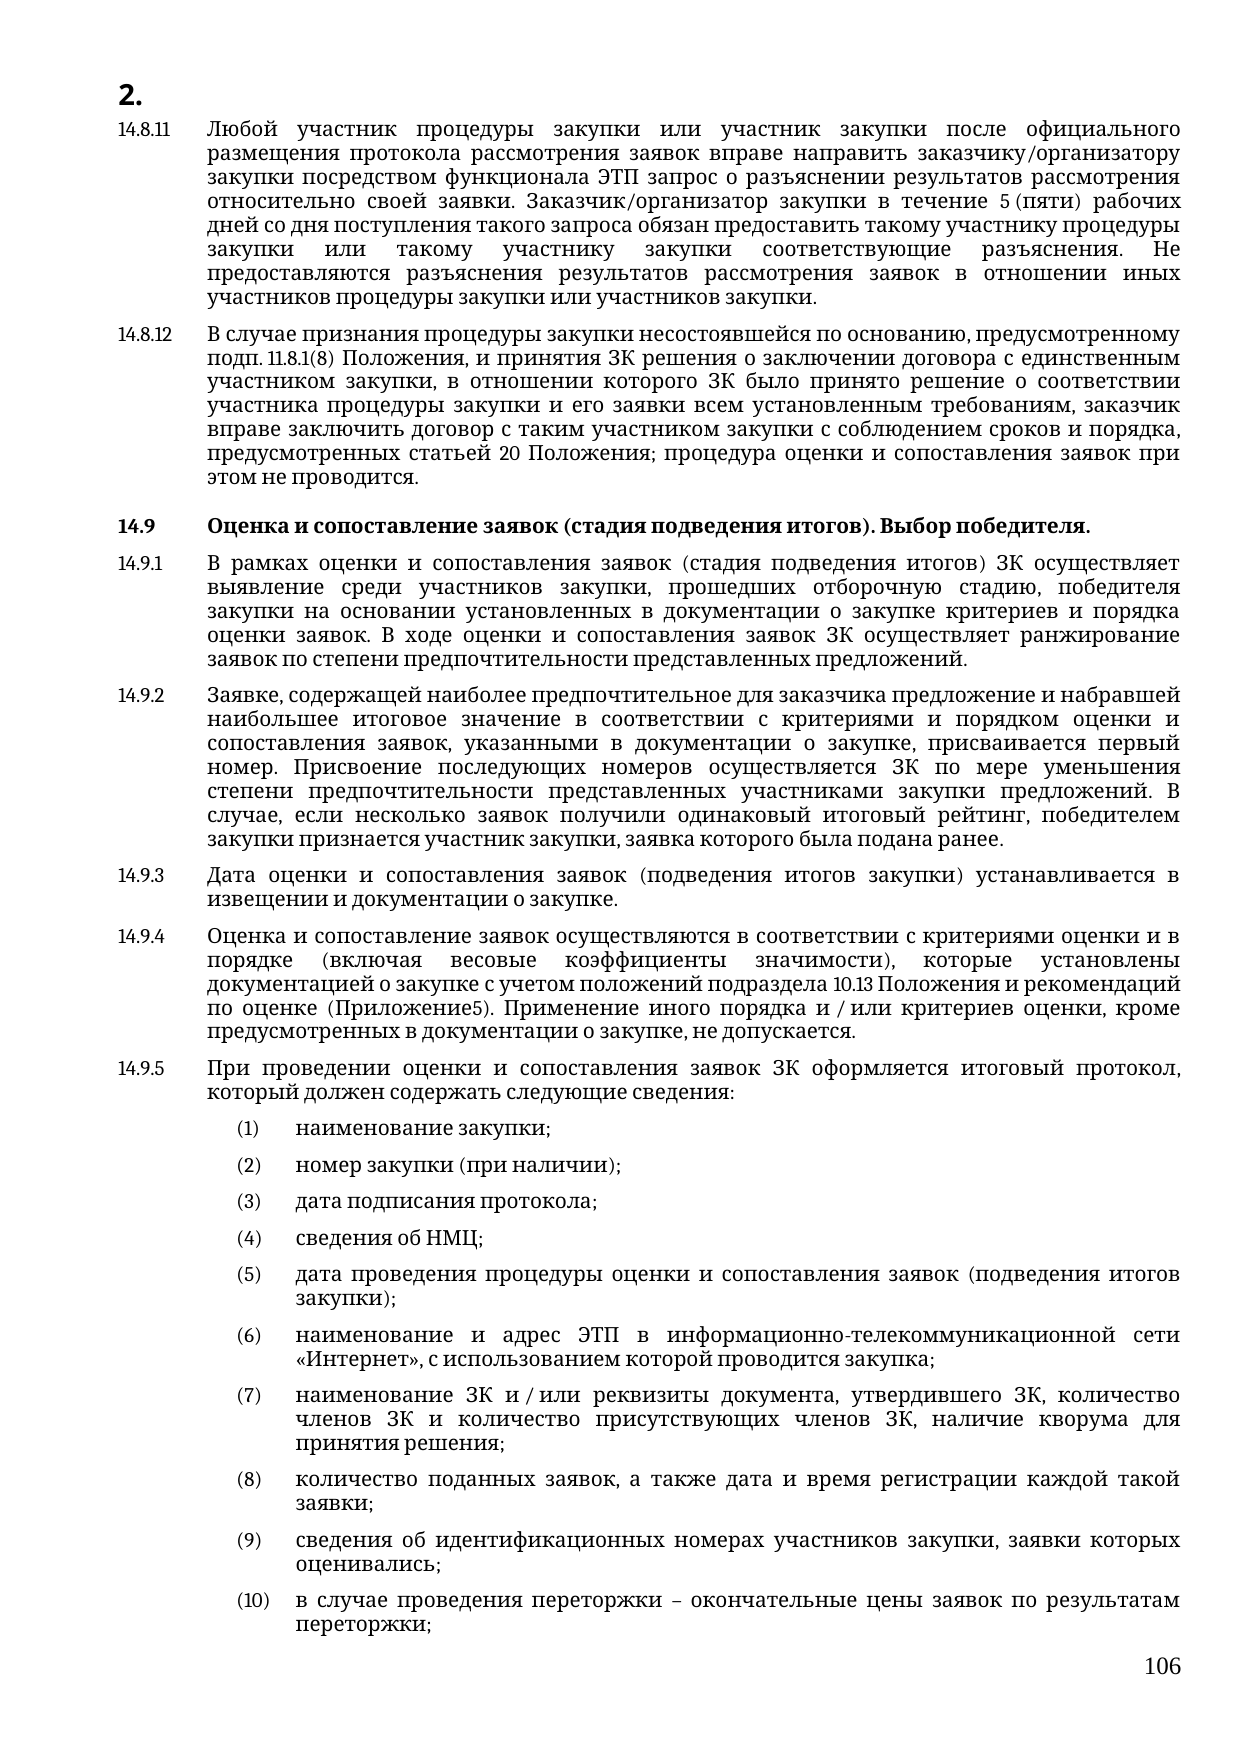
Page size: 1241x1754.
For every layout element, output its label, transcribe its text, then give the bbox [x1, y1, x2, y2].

list В рамках оценки и сопоставления заявок (стадия подведения итогов) ЗК осуществляет выявление среди участников закупки, прошедших отборочную стадию, победителя закупки на основании установленных в документации о закупке критериев и порядка оценки заявок. В ходе оценки и сопоставления заявок ЗК осуществляет ранжирование заявок по степени предпочтительности представленных предложений. [118, 551, 1181, 671]
list Дата оценки и сопоставления заявок (подведения итогов закупки) устанавливается в извещении и документации о закупке. [118, 864, 1181, 912]
list дата подписания протокола; [236, 1190, 1181, 1214]
list В случае признания процедуры закупки несостоявшейся по основанию, предусмотренному подп. 11.8.1(8) Положения, и принятия ЗК решения о заключении договора с единственным участником закупки, в отношении которого ЗК было принято решение о соответствии участника процедуры закупки и его заявки всем установленным требованиям, заказчик вправе заключить договор с таким участником закупки с соблюдением сроков и порядка, предусмотренных статьей 20 Положения; процедура оценки и сопоставления заявок при этом не проводится. [118, 322, 1181, 490]
list наименование закупки; [236, 1117, 1181, 1141]
list Любой участник процедуры закупки или участник закупки после официального размещения протокола рассмотрения заявок вправе направить заказчику/организатору закупки посредством функционала ЭТП запрос о разъяснении результатов рассмотрения относительно своей заявки. Заказчик/организатор закупки в течение 5 (пяти) рабочих дней со дня поступления такого запроса обязан предоставить такому участнику процедуры закупки или такому участнику закупки соответствующие разъяснения. Не предоставляются разъяснения результатов рассмотрения заявок в отношении иных участников процедуры закупки или участников закупки. [118, 118, 1181, 310]
list в случае проведения переторжки – окончательные цены заявок по результатам переторжки; [236, 1589, 1181, 1637]
list наименование ЗК и / или реквизиты документа, утвердившего ЗК, количество членов ЗК и количество присутствующих членов ЗК, наличие кворума для принятия решения; [236, 1384, 1181, 1456]
list количество поданных заявок, а также дата и время регистрации каждой такой заявки; [236, 1468, 1181, 1516]
list При проведении оценки и сопоставления заявок ЗК оформляется итоговый протокол, который должен содержать следующие сведения: [118, 1057, 1181, 1104]
list сведения об идентификационных номерах участников закупки, заявки которых оценивались; [236, 1528, 1181, 1576]
list Оценка и сопоставление заявок осуществляются в соответствии с критериями оценки и в порядке (включая весовые коэффициенты значимости), которые установлены документацией о закупке с учетом положений подраздела 10.13 Положения и рекомендаций по оценке (Приложение5). Применение иного порядка и / или критериев оценки, кроме предусмотренных в документации о закупке, не допускается. [118, 924, 1181, 1044]
list Оценка и сопоставление заявок (стадия подведения итогов). Выбор победителя. [118, 515, 1181, 539]
list сведения об НМЦ; [236, 1226, 1181, 1250]
list Заявке, содержащей наиболее предпочтительное для заказчика предложение и набравшей наибольшее итоговое значение в соответствии с критериями и порядком оценки и сопоставления заявок, указанными в документации о закупке, присваивается первый номер. Присвоение последующих номеров осуществляется ЗК по мере уменьшения степени предпочтительности представленных участниками закупки предложений. В случае, если несколько заявок получили одинаковый итоговый рейтинг, победителем закупки признается участник закупки, заявка которого была подана ранее. [118, 684, 1181, 851]
list наименование и адрес ЭТП в информационно-телекоммуникационной сети «Интернет», с использованием которой проводится закупка; [236, 1323, 1181, 1371]
list номер закупки (при наличии); [236, 1153, 1181, 1177]
list дата проведения процедуры оценки и сопоставления заявок (подведения итогов закупки); [236, 1263, 1181, 1311]
